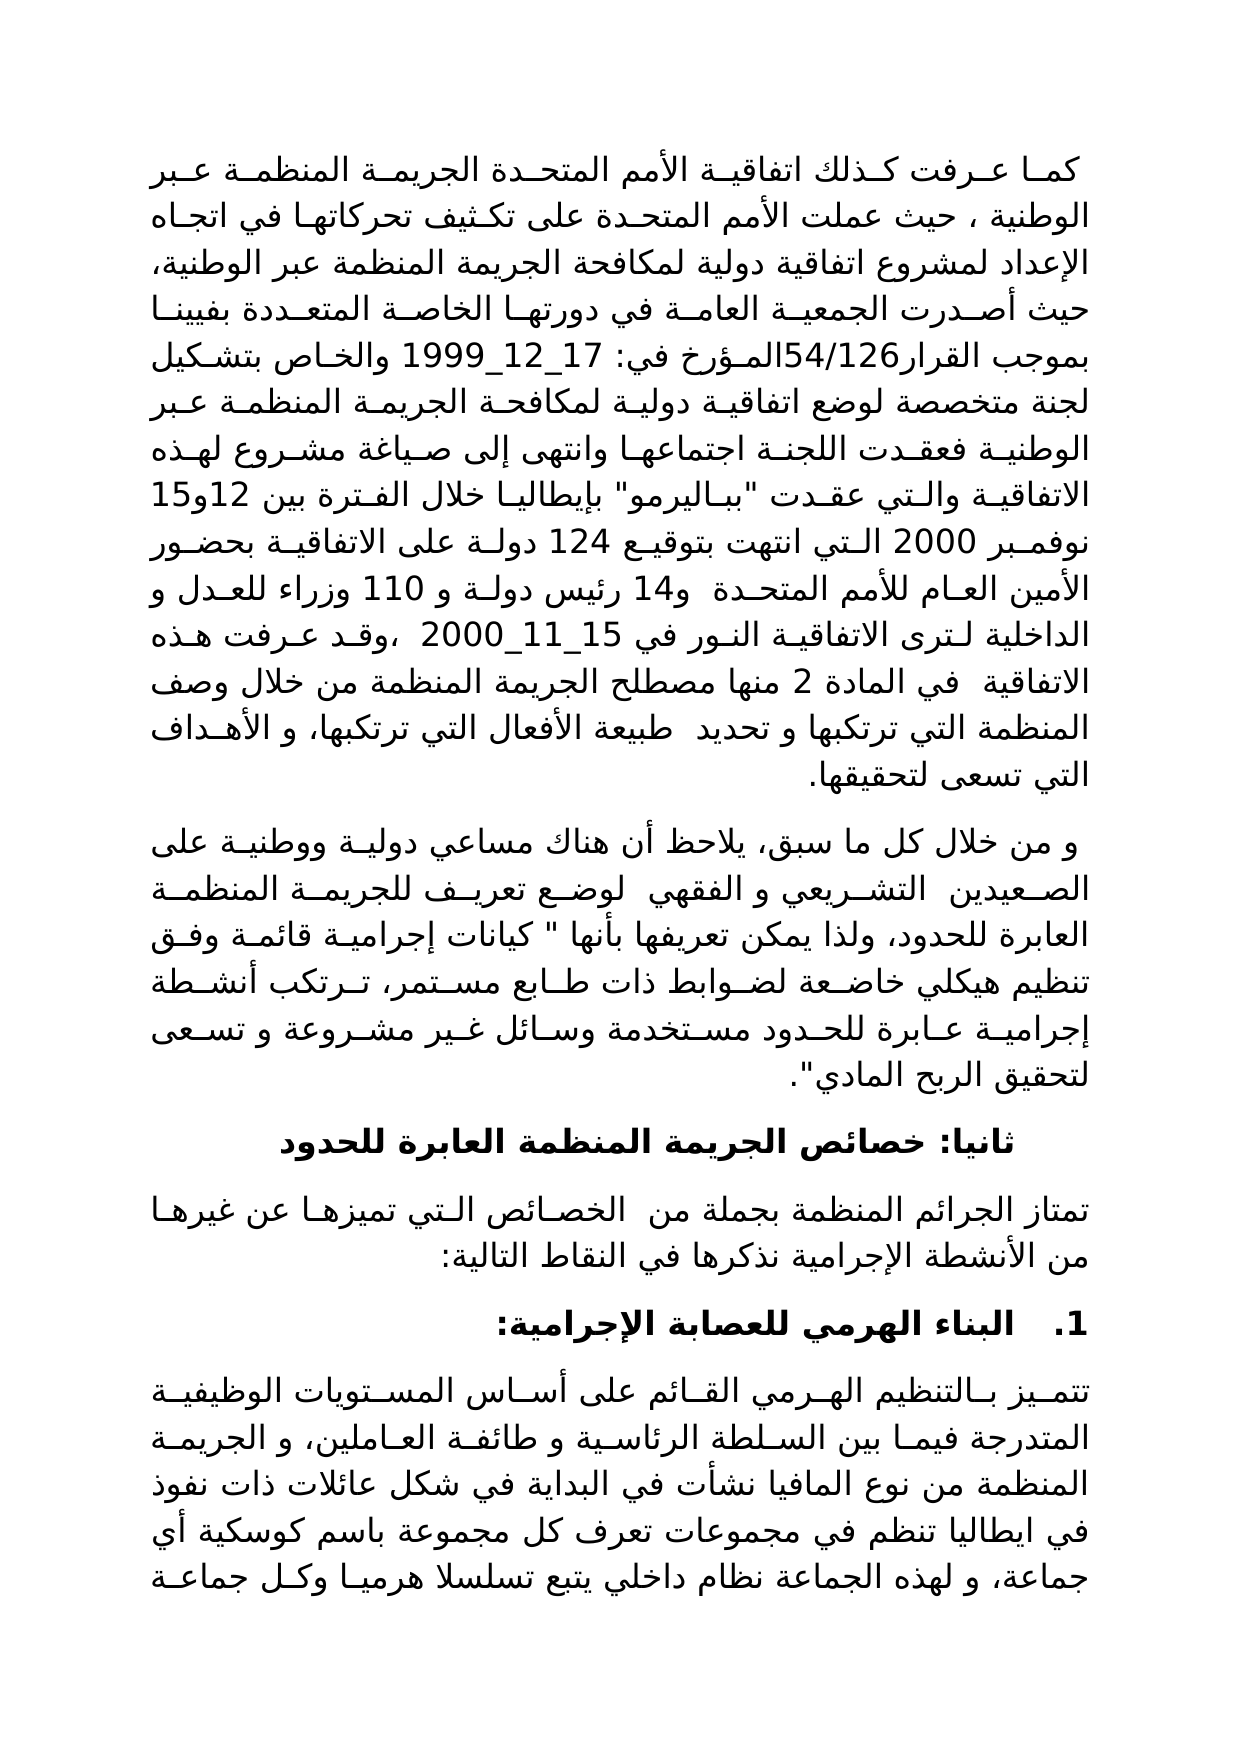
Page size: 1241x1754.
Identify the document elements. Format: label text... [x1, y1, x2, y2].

text و من خلال كل ما سبق، يلاحظ أن هناك مساعي دولية ووطنية على الصعيدين التشريعي و الفقهي لوضع تعريف للجريمة المنظمة العابرة للحدود، ولذا يمكن تعريفها بأنها " كيانات إجرامية قائمة وفق تنظيم هيكلي خاضعة لضوابط ذات طابع مستمر، ترتكب أنشطة إجرامية عابرة للحدود مستخدمة وسائل غير مشروعة و تسعى لتحقيق الربح المادي". [150, 823, 1090, 1094]
text كما عرفت كذلك اتفاقية الأمم المتحدة الجريمة المنظمة عبر الوطنية ، حيث عملت الأمم المتحدة على تكثيف تحركاتها في اتجاه الإعداد لمشروع اتفاقية دولية لمكافحة الجريمة المنظمة عبر الوطنية، حيث أصدرت الجمعية العامة في دورتها الخاصة المتعددة بفيينا بموجب القرار54/126المؤرخ في: 17_12_1999 والخاص بتشكيل لجنة متخصصة لوضع اتفاقية دولية لمكافحة الجريمة المنظمة عبر الوطنية فعقدت اللجنة اجتماعها وانتهى إلى صياغة مشروع لهذه الاتفاقية والتي عقدت "بباليرمو" بإيطاليا خلال الفترة بين 12و15 نوفمبر 2000 التي انتهت بتوقيع 124 دولة على الاتفاقية بحضور الأمين العام للأمم المتحدة و14 رئيس دولة و 110 وزراء للعدل و الداخلية لترى الاتفاقية النور في 15_11_2000 ،وقد عرفت هذه الاتفاقية في المادة 2 منها مصطلح الجريمة المنظمة من خلال وصف المنظمة التي ترتكبها و تحديد طبيعة الأفعال التي ترتكبها، و الأهداف التي تسعى لتحقيقها. [150, 150, 1090, 794]
list البناء الهرمي للعصابة الإجرامية: [150, 1304, 1053, 1343]
text ثانيا: خصائص الجريمة المنظمة العابرة للحدود [150, 1123, 1015, 1162]
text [150, 1372, 1090, 1597]
text تمتاز الجرائم المنظمة بجملة من الخصائص التي تميزها عن غيرها من الأنشطة الإجرامية نذكرها في النقاط التالية: [150, 1190, 1090, 1276]
